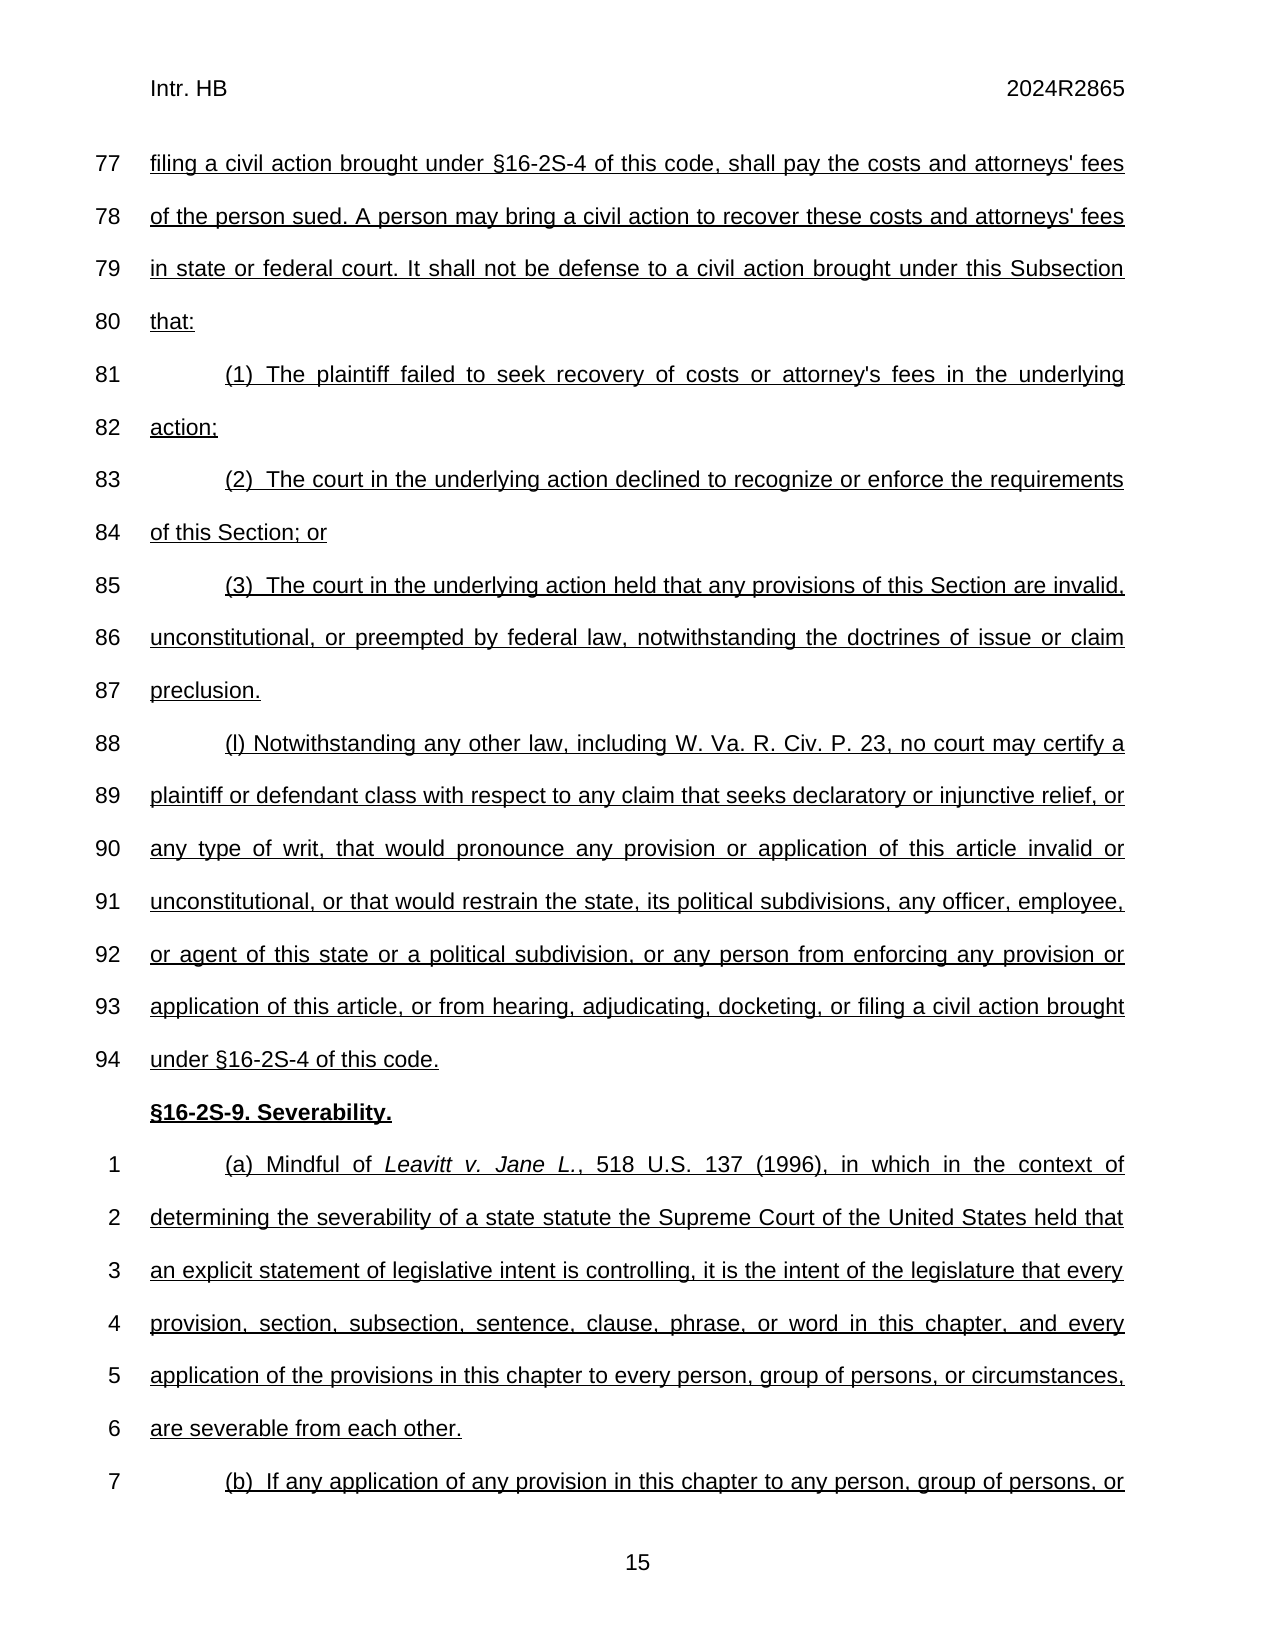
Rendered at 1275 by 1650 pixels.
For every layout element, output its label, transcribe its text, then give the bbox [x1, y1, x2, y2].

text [150, 1468, 1125, 1494]
text (a) Mindful of Leavitt v. Jane L., 518 U.S. 137 (1996), in which in the context of determining the severability of a state statute the Supreme Court of the United States held that an explicit statement of legislative intent is controlling, it is the intent of the legislature that every provision, section, subsection, sentence, clause, phrase, or word in this chapter, and every application of the provisions in this chapter to every person, group of persons, or circumstances, are severable from each other. [150, 1151, 1125, 1332]
text (l) Notwithstanding any other law, including W. Va. R. Civ. P. 23, no court may certify a plaintiff or defendant class with respect to any claim that seeks declaratory or injunctive relief, or any type of writ, that would pronounce any provision or application of this article invalid or unconstitutional, or that would restrain the state, its political subdivisions, any officer, employee, or agent of this state or a political subdivision, or any person from enforcing any provision or application of this article, or from hearing, adjudicating, docketing, or filing a civil action brought under §16-2S-4 of this code. [150, 912, 1125, 963]
text (a) Mindful of Leavitt v. Jane L., 518 U.S. 137 (1996), in which in the context of determining the severability of a state statute the Supreme Court of the United States held that an explicit statement of legislative intent is controlling, it is the intent of the legislature that every provision, section, subsection, sentence, clause, phrase, or word in this chapter, and every application of the provisions in this chapter to every person, group of persons, or circumstances, are severable from each other. [150, 1334, 1125, 1385]
text (1) The plaintiff failed to seek recovery of costs or attorney's fees in the underlying action; [150, 361, 1125, 440]
subtitle §16-2S-9. Severability. [150, 1099, 1125, 1125]
text (l) Notwithstanding any other law, including W. Va. R. Civ. P. 23, no court may certify a plaintiff or defendant class with respect to any claim that seeks declaratory or injunctive relief, or any type of writ, that would pronounce any provision or application of this article invalid or unconstitutional, or that would restrain the state, its political subdivisions, any officer, employee, or agent of this state or a political subdivision, or any person from enforcing any provision or application of this article, or from hearing, adjudicating, docketing, or filing a civil action brought under §16-2S-4 of this code. [150, 859, 1125, 911]
text (l) Notwithstanding any other law, including W. Va. R. Civ. P. 23, no court may certify a plaintiff or defendant class with respect to any claim that seeks declaratory or injunctive relief, or any type of writ, that would pronounce any provision or application of this article invalid or unconstitutional, or that would restrain the state, its political subdivisions, any officer, employee, or agent of this state or a political subdivision, or any person from enforcing any provision or application of this article, or from hearing, adjudicating, docketing, or filing a civil action brought under §16-2S-4 of this code. [150, 806, 1125, 858]
text (l) Notwithstanding any other law, including W. Va. R. Civ. P. 23, no court may certify a plaintiff or defendant class with respect to any claim that seeks declaratory or injunctive relief, or any type of writ, that would pronounce any provision or application of this article invalid or unconstitutional, or that would restrain the state, its political subdivisions, any officer, employee, or agent of this state or a political subdivision, or any person from enforcing any provision or application of this article, or from hearing, adjudicating, docketing, or filing a civil action brought under §16-2S-4 of this code. [150, 965, 1125, 1016]
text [150, 150, 1125, 173]
text (2) The court in the underlying action declined to recognize or enforce the requirements of this Section; or [150, 466, 1125, 545]
text (l) Notwithstanding any other law, including W. Va. R. Civ. P. 23, no court may certify a plaintiff or defendant class with respect to any claim that seeks declaratory or injunctive relief, or any type of writ, that would pronounce any provision or application of this article invalid or unconstitutional, or that would restrain the state, its political subdivisions, any officer, employee, or agent of this state or a political subdivision, or any person from enforcing any provision or application of this article, or from hearing, adjudicating, docketing, or filing a civil action brought under §16-2S-4 of this code. [150, 730, 1125, 805]
text (l) Notwithstanding any other law, including W. Va. R. Civ. P. 23, no court may certify a plaintiff or defendant class with respect to any claim that seeks declaratory or injunctive relief, or any type of writ, that would pronounce any provision or application of this article invalid or unconstitutional, or that would restrain the state, its political subdivisions, any officer, employee, or agent of this state or a political subdivision, or any person from enforcing any provision or application of this article, or from hearing, adjudicating, docketing, or filing a civil action brought under §16-2S-4 of this code. [150, 1017, 1125, 1072]
text (3) The court in the underlying action held that any provisions of this Section are invalid, unconstitutional, or preempted by federal law, notwithstanding the doctrines of issue or claim preclusion. [150, 648, 1125, 703]
text (3) The court in the underlying action held that any provisions of this Section are invalid, unconstitutional, or preempted by federal law, notwithstanding the doctrines of issue or claim preclusion. [150, 572, 1125, 647]
text (a) Mindful of Leavitt v. Jane L., 518 U.S. 137 (1996), in which in the context of determining the severability of a state statute the Supreme Court of the United States held that an explicit statement of legislative intent is controlling, it is the intent of the legislature that every provision, section, subsection, sentence, clause, phrase, or word in this chapter, and every application of the provisions in this chapter to every person, group of persons, or circumstances, are severable from each other. [150, 1386, 1125, 1441]
